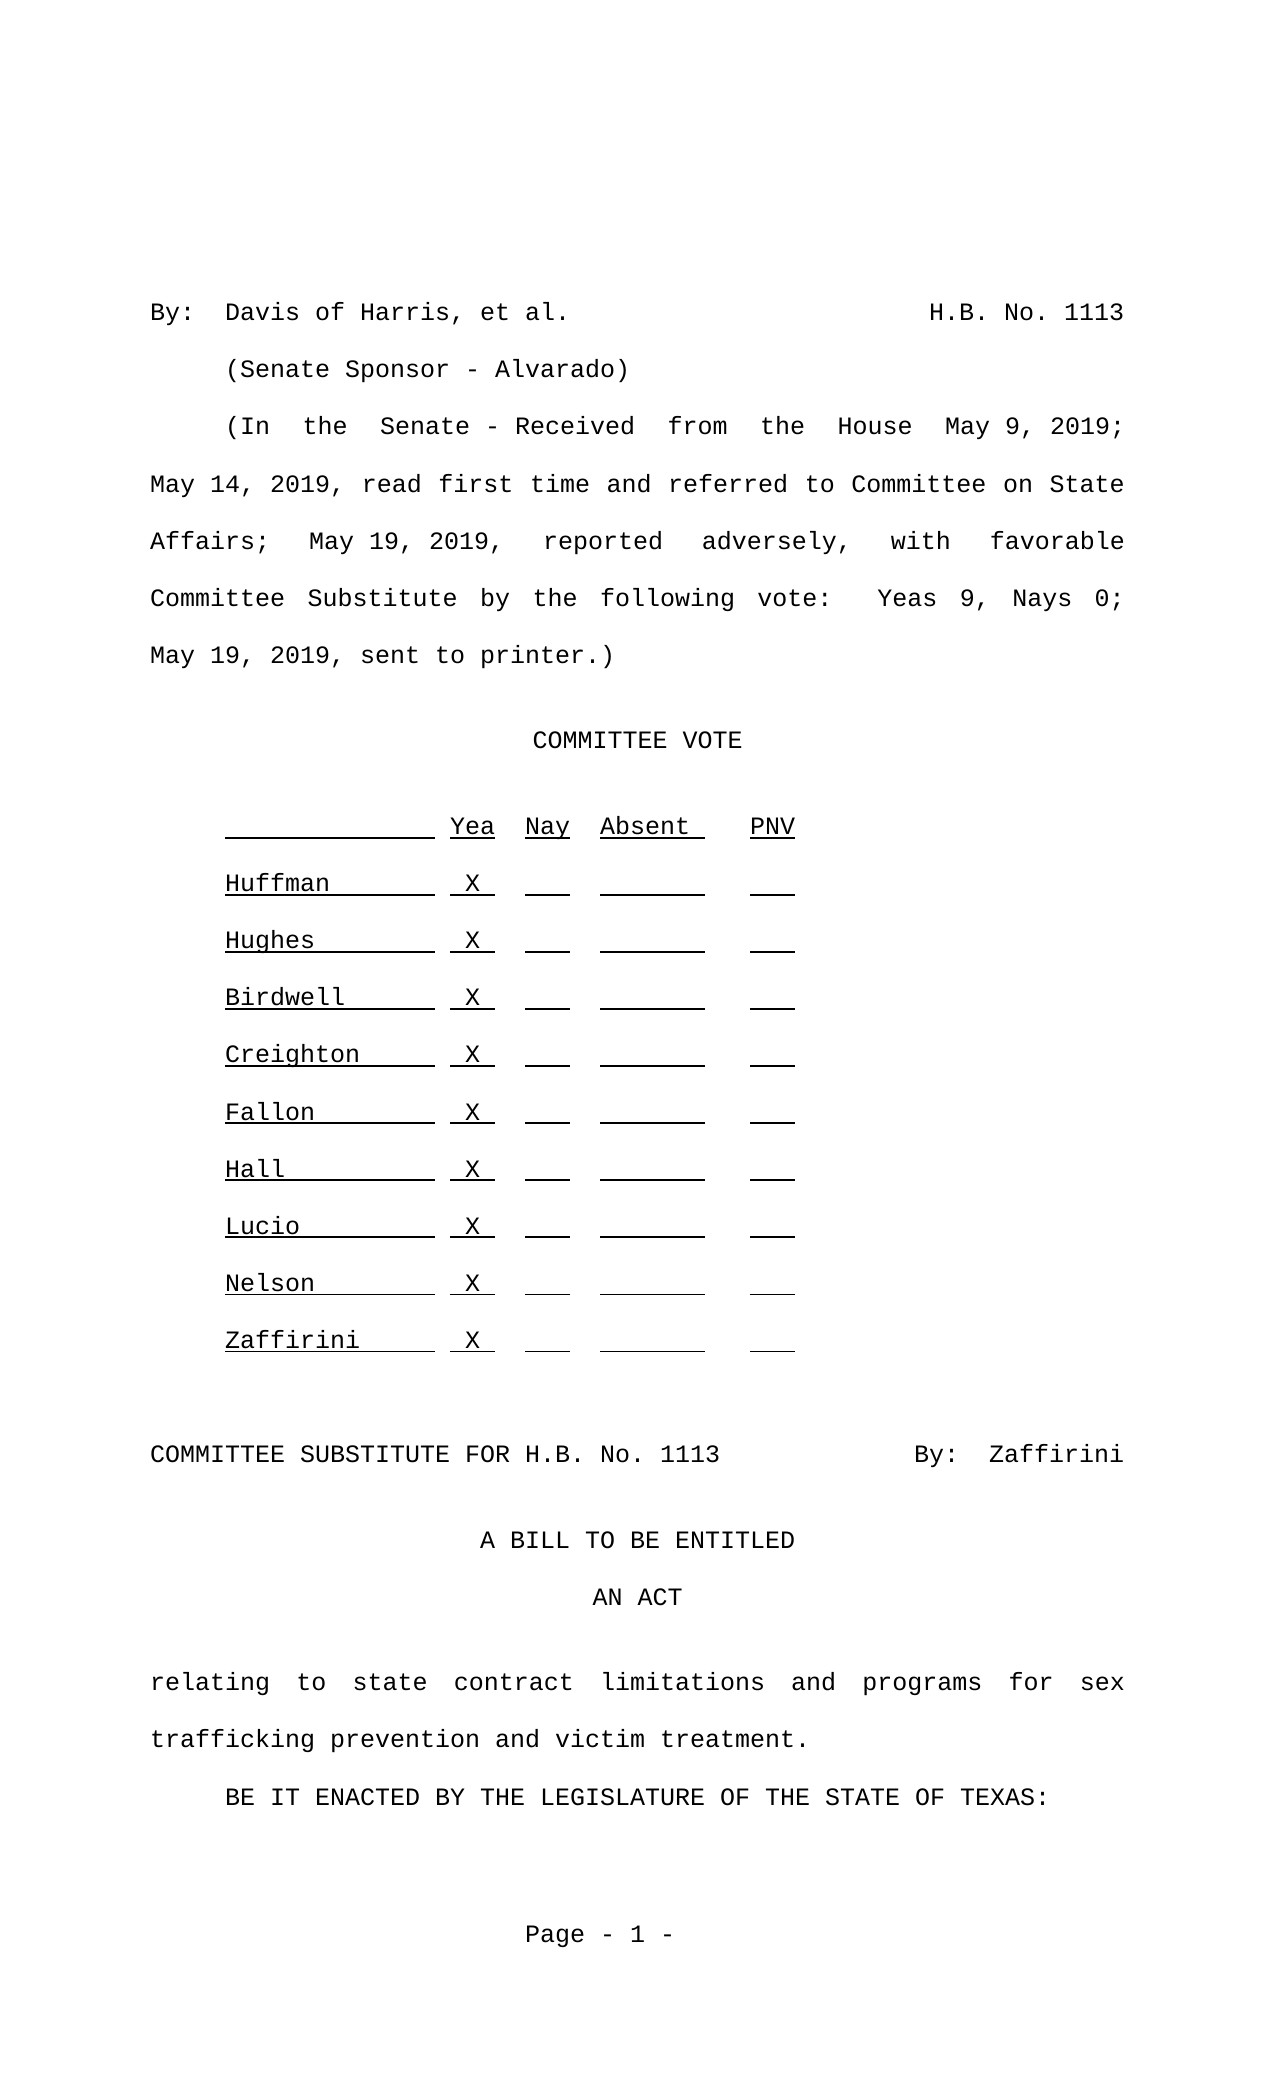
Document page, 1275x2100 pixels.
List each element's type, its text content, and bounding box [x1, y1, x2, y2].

text Huffman X [150, 871, 975, 899]
text Lucio X [150, 1213, 975, 1242]
text Creighton X [150, 1042, 975, 1070]
text Hall X [150, 1156, 975, 1184]
text Yea Nay Absent PNV [150, 813, 975, 842]
text COMMITTEE SUBSTITUTE FOR H.B. No. 1113 By: Zaffirini [150, 1441, 1125, 1470]
text (Senate Sponsor - Alvarado) [150, 357, 1125, 385]
text BE IT ENACTED BY THE LEGISLATURE OF THE STATE OF TEXAS: [150, 1784, 1125, 1812]
text Hughes X [150, 928, 975, 956]
text By: Davis of Harris, et al. H.B. No. 1113 [150, 300, 1125, 328]
text Zaffirini X [150, 1327, 975, 1356]
text Nelson X [150, 1270, 975, 1299]
text COMMITTEE VOTE [150, 728, 1125, 756]
text Birdwell X [150, 985, 975, 1013]
text Fallon X [150, 1099, 975, 1127]
text AN ACT [150, 1584, 1125, 1613]
text (In the Senate - Received from the House May 9, 2019; May 14, 2019, read first time and referred to Committee on State Affairs; May 19, 2019, reported adversely, with favorable Committee Substitute by the following vote: Yeas 9, Nays 0; May 19, 2019, sent to printer.) [150, 414, 1125, 671]
text relating to state contract limitations and programs for sex trafficking prevention and victim treatment. [150, 1670, 1125, 1755]
text A BILL TO BE ENTITLED [150, 1527, 1125, 1556]
